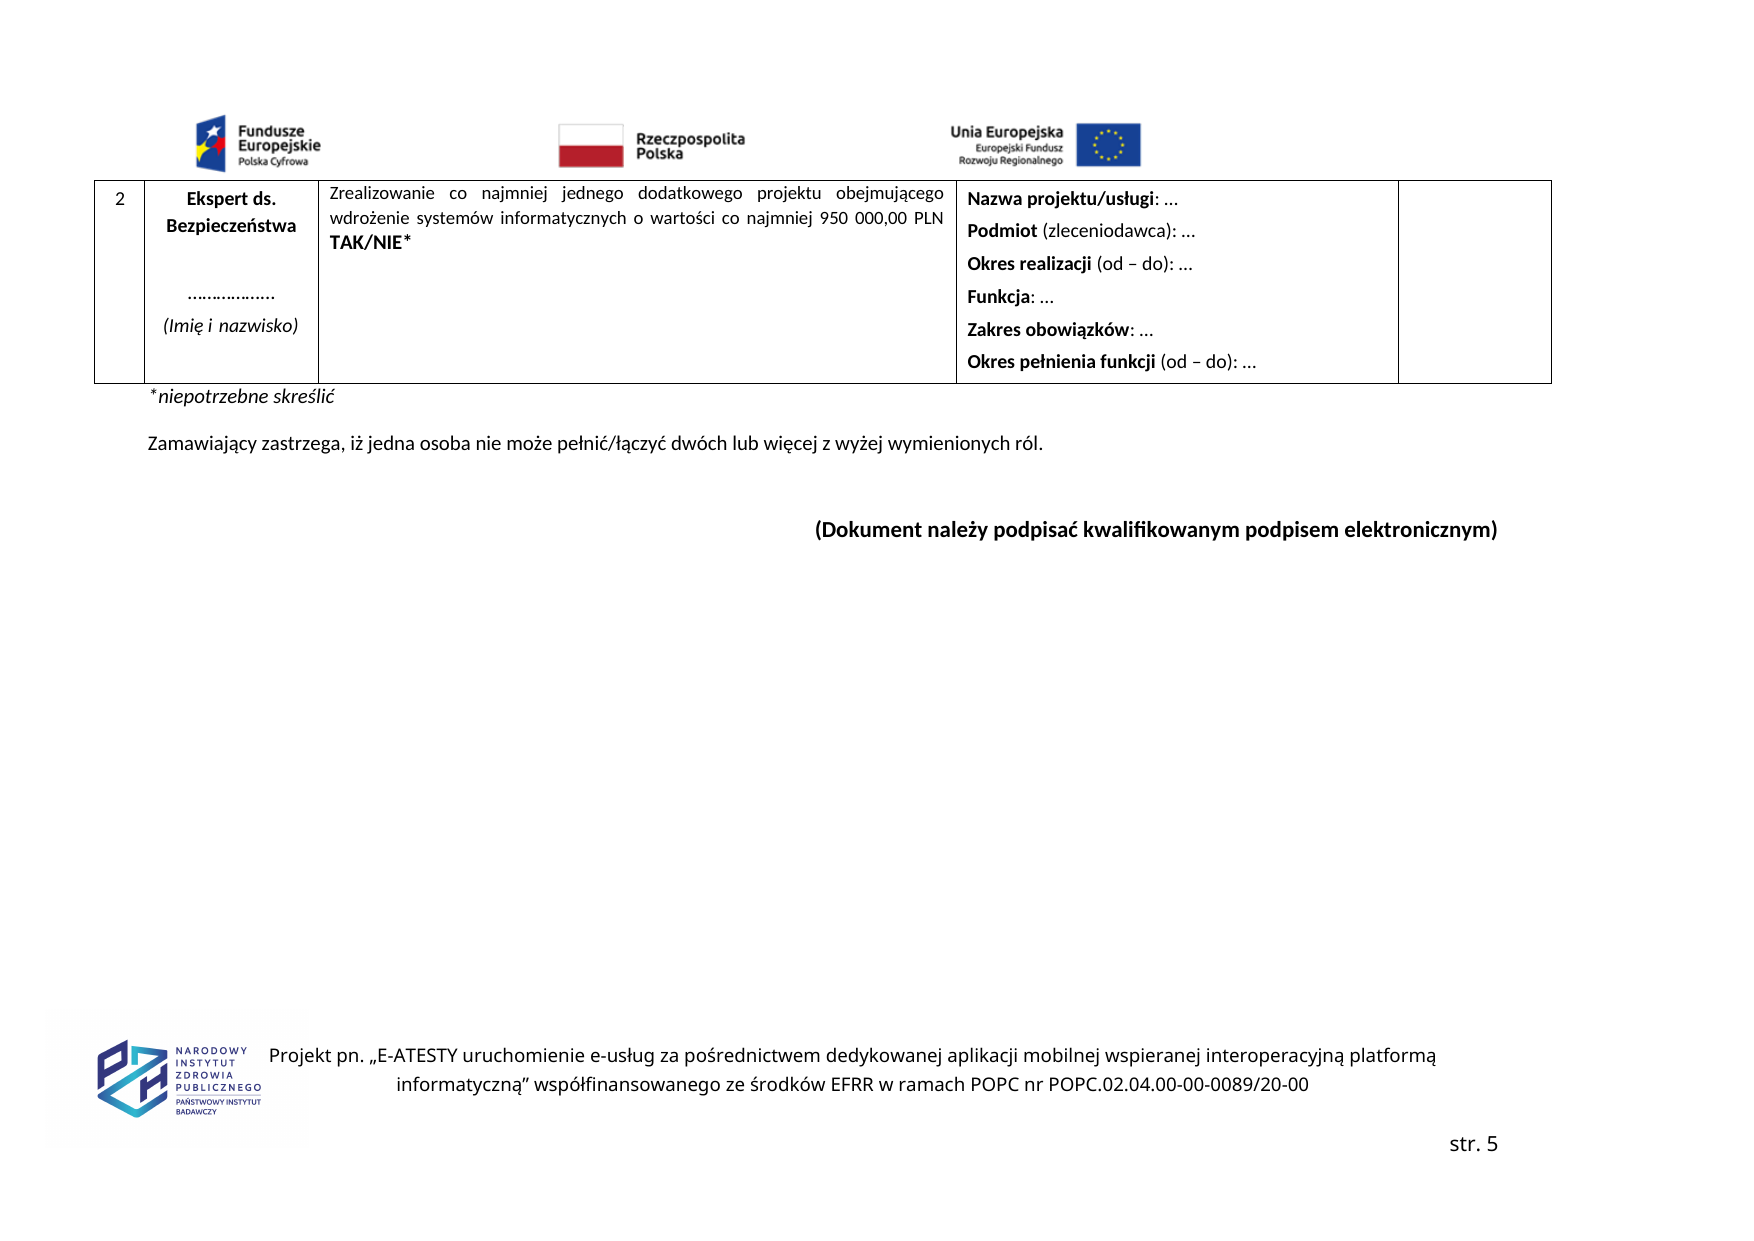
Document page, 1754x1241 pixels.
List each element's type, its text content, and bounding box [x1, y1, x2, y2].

table_cell 2 [95, 181, 144, 382]
text (Dokument należy podpisać kwalifikowanym podpisem elektronicznym) [148, 515, 1498, 543]
picture [147, 98, 1191, 180]
table_cell Nazwa projektu/usługi: … Podmiot (zleceniodawca): … Okres realizacji (od – do): … Funkcja: … Zakres obowiązków: … Okres pełnienia funkcji (od – do): … [957, 181, 1398, 382]
table_cell Zrealizowanie co najmniej jednego dodatkowego projektu obejmującego wdrożenie systemów informatycznych o wartości co najmniej 950 000,00 PLN TAK/NIE* [319, 181, 956, 382]
table_cell Ekspert ds. Bezpieczeństwa ……………... (Imię i nazwisko) [145, 181, 318, 382]
text *niepotrzebne skreślić [148, 384, 1498, 409]
table_cell [1399, 181, 1551, 382]
text Zamawiający zastrzega, iż jedna osoba nie może pełnić/łączyć dwóch lub więcej z wyżej wymienionych ról. [148, 431, 1498, 456]
picture [45, 1009, 310, 1148]
